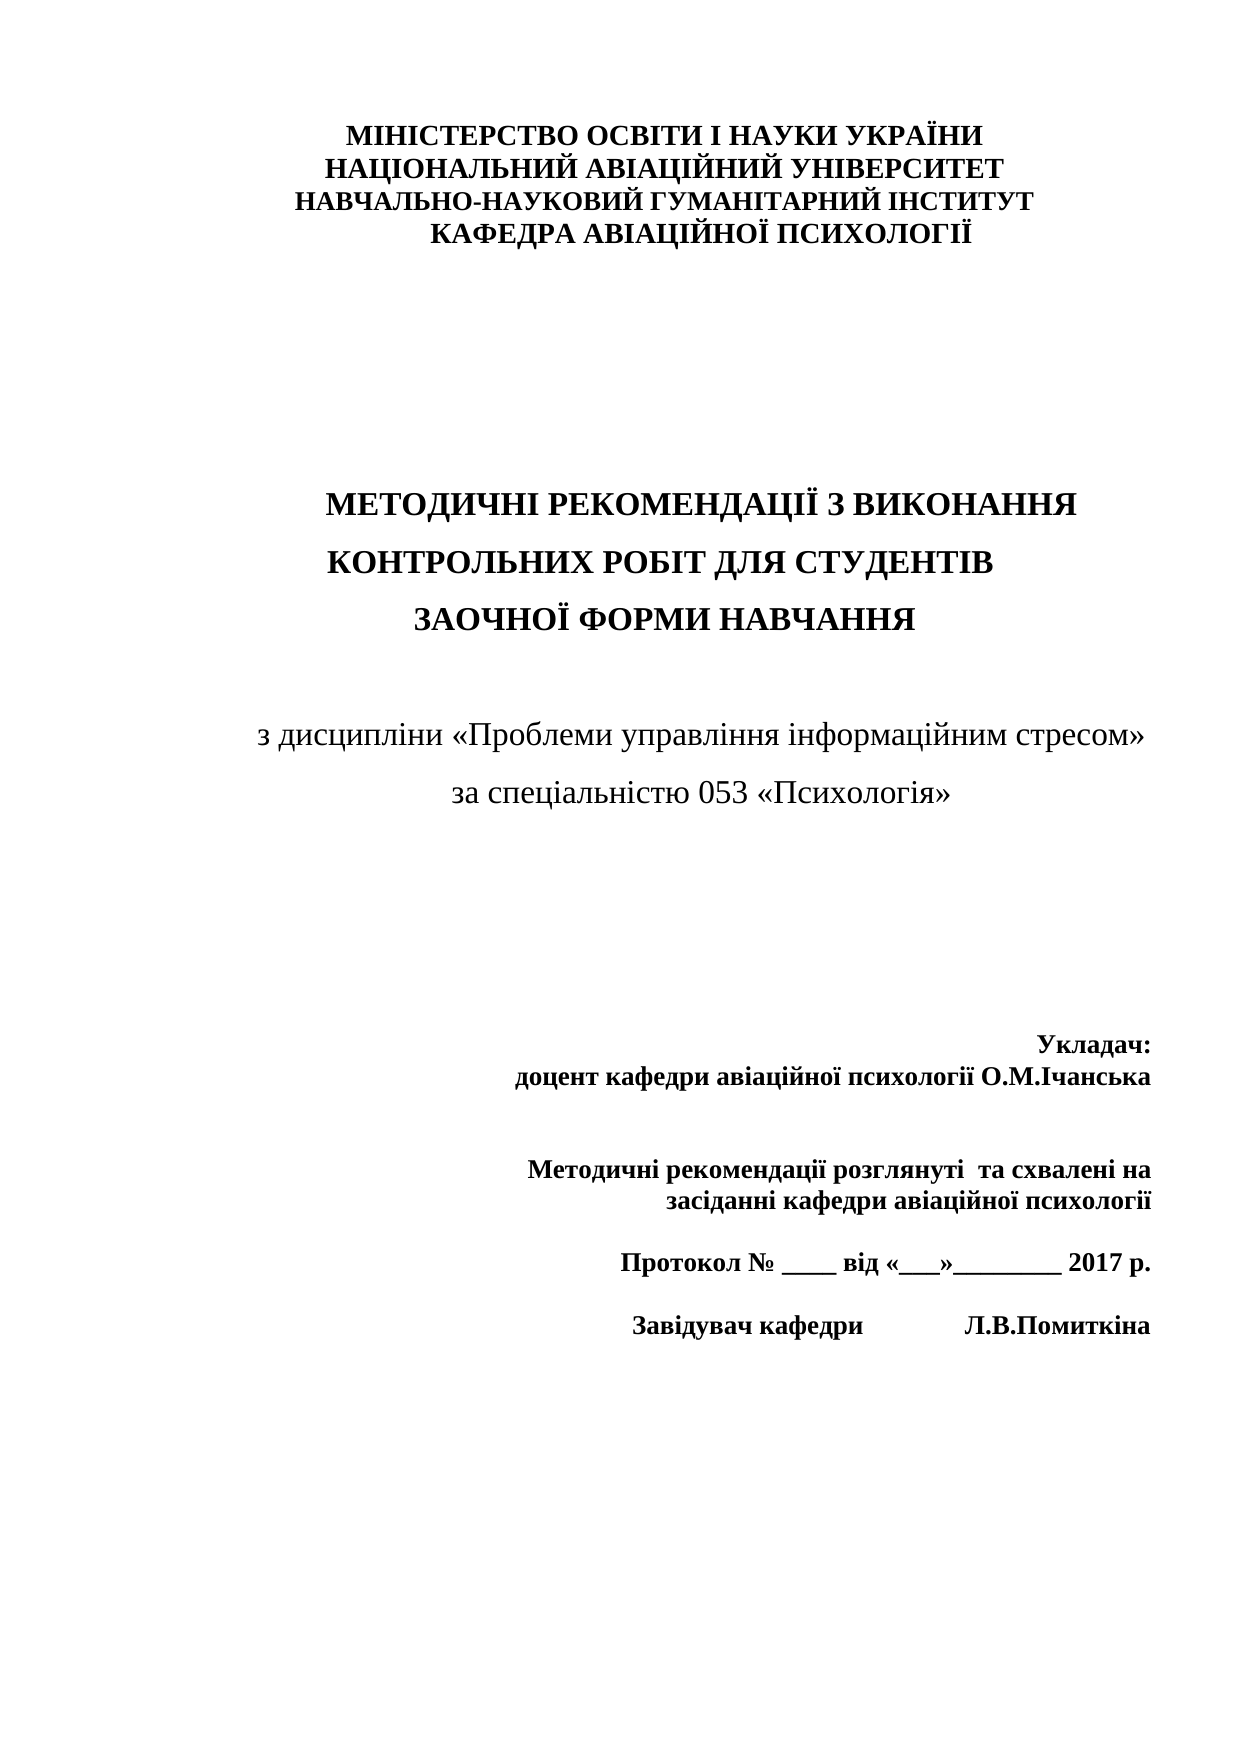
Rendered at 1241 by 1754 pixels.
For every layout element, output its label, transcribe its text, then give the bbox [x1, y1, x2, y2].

text Методичні рекомендації з виконання контрольних робіт для студентів заочної форми навчання [177, 485, 1152, 638]
subtitle засіданні кафедри авіаційної психології [162, 1184, 1152, 1215]
text Національний авіаційний університет [177, 152, 1152, 185]
subtitle Укладач: [162, 1028, 1152, 1060]
text КАФЕДРА АВІАЦІЙНОЇ ПСИХОЛОГІЇ [177, 216, 1152, 250]
subtitle Методичні рекомендації розглянуті та схвалені на [162, 1153, 1152, 1184]
text за спеціальністю 053 «Психологія» [177, 772, 1152, 811]
subtitle доцент кафедри авіаційної психології О.М.Ічанська [162, 1060, 1152, 1091]
subtitle Завідувач кафедри Л.В.Помиткіна [162, 1309, 1152, 1340]
text Міністерство освіти і науки України [177, 118, 1152, 152]
text Навчально-науковий Гуманітарний інститут [177, 185, 1152, 216]
text з дисципліни «Проблеми управління інформаційним стресом» [177, 715, 1152, 753]
subtitle Протокол № ____ від «___»________ 2017 р. [162, 1247, 1152, 1278]
